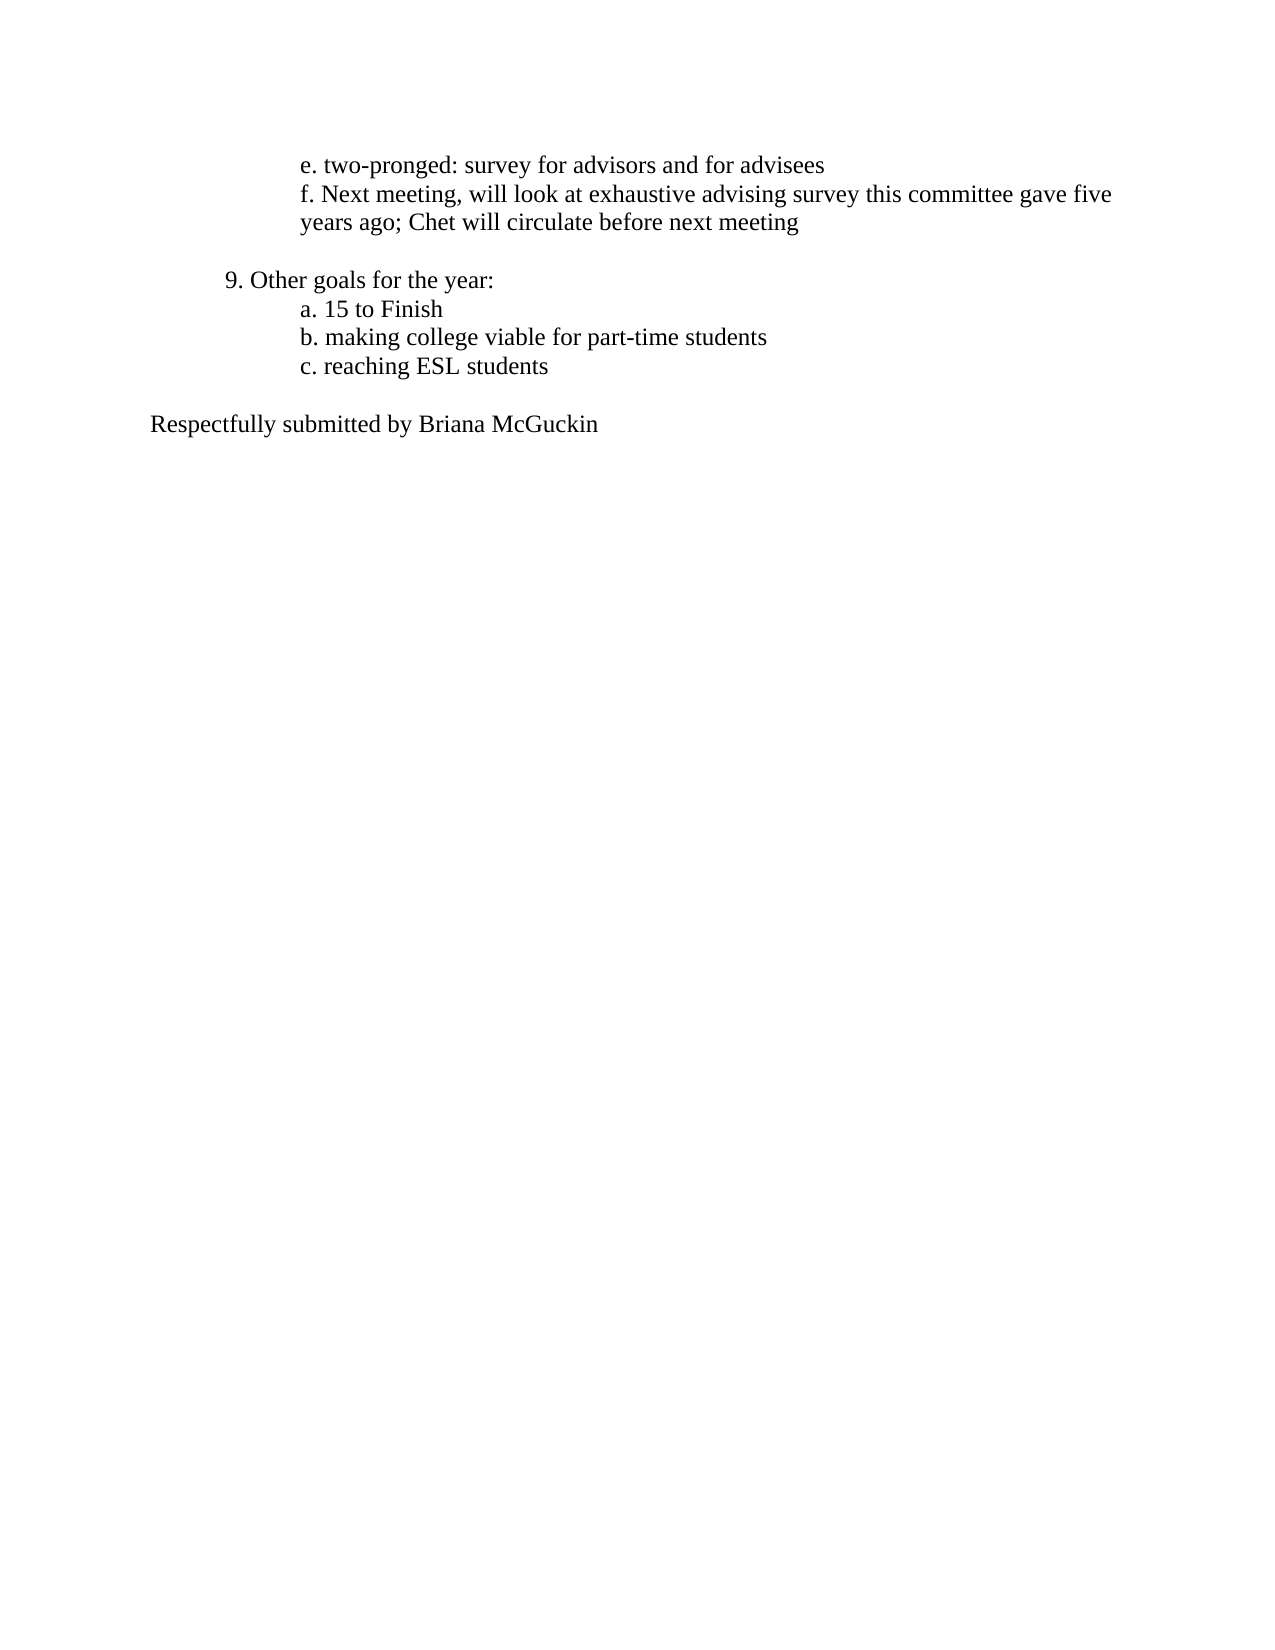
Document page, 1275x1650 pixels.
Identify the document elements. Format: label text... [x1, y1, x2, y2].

text years ago; Chet will circulate before next meeting [225, 207, 1125, 265]
text Respectfully submitted by Briana McGuckin [150, 409, 1125, 437]
text a. 15 to Finish [225, 294, 1125, 322]
text 9. Other goals for the year: [150, 265, 1125, 294]
text e. two-pronged: survey for advisors and for advisees [300, 150, 1125, 179]
text b. making college viable for part-time students [225, 322, 1125, 351]
text f. Next meeting, will look at exhaustive advising survey this committee gave five [150, 179, 1125, 207]
text c. reaching ESL students [225, 351, 1125, 380]
